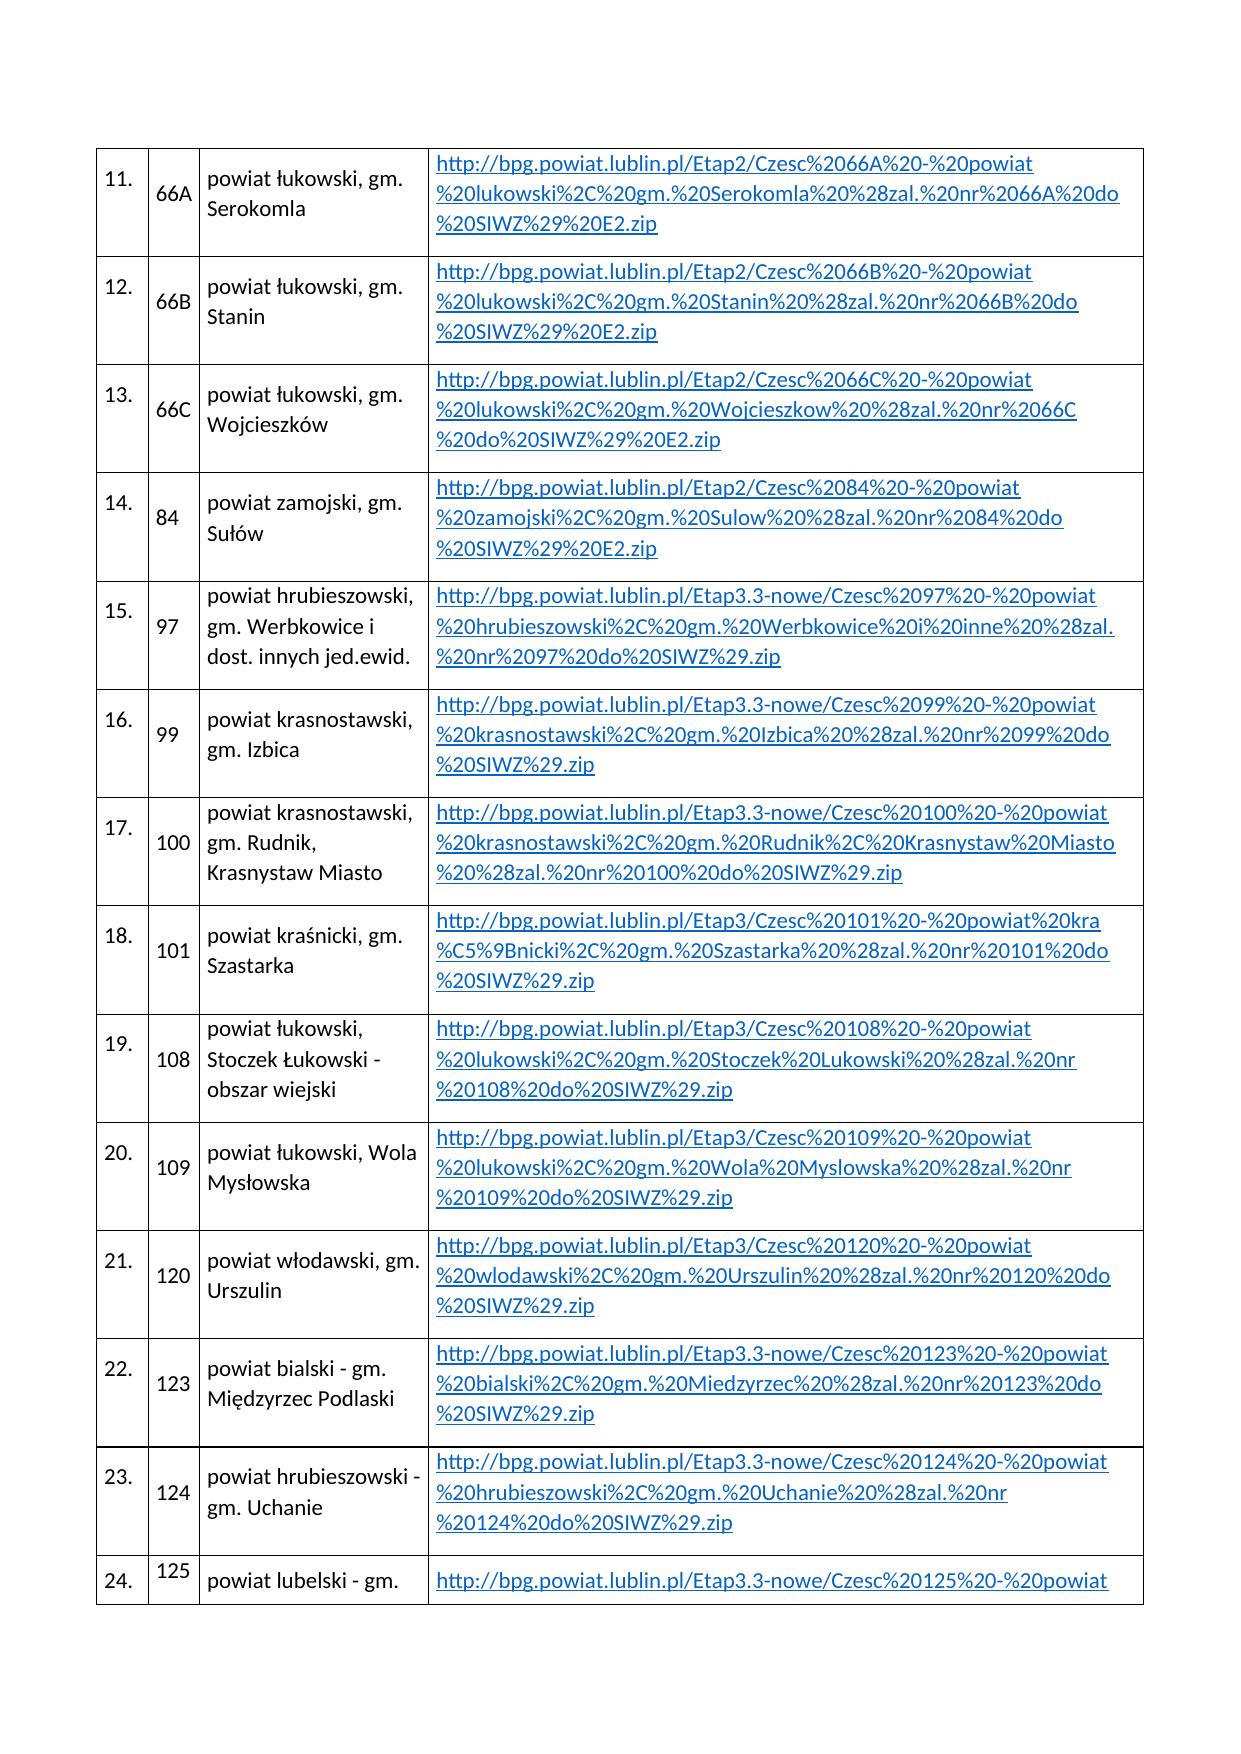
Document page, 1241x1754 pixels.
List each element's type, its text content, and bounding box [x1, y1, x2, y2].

table_cell 66C [149, 365, 199, 472]
table_cell powiat łukowski, Stoczek Łukowski - obszar wiejski [200, 1015, 428, 1122]
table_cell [200, 1556, 428, 1604]
table_cell powiat łukowski, Wola Mysłowska [200, 1123, 428, 1230]
table_cell 99 [149, 690, 199, 797]
table_cell http://bpg.powiat.lublin.pl/Etap3/Czesc%20109%20-%20powiat%20lukowski%2C%20gm.%20Wola%20Myslowska%20%28zal.%20nr%20109%20do%20SIWZ%29.zip [429, 1123, 1143, 1230]
table_cell 84 [149, 473, 199, 581]
table_cell 66A [149, 149, 199, 256]
table_cell [97, 1448, 148, 1554]
table_cell powiat hrubieszowski, gm. Werbkowice i dost. innych jed.ewid. [200, 582, 428, 689]
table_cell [429, 1556, 1143, 1604]
table_cell 120 [149, 1231, 199, 1338]
table_cell http://bpg.powiat.lublin.pl/Etap3.3-nowe/Czesc%2097%20-%20powiat%20hrubieszowski%2C%20gm.%20Werbkowice%20i%20inne%20%28zal.%20nr%2097%20do%20SIWZ%29.zip [429, 582, 1143, 689]
table_cell 108 [149, 1015, 199, 1122]
table_cell http://bpg.powiat.lublin.pl/Etap2/Czesc%2084%20-%20powiat%20zamojski%2C%20gm.%20Sulow%20%28zal.%20nr%2084%20do%20SIWZ%29%20E2.zip [429, 473, 1143, 581]
table_cell [97, 1339, 148, 1446]
table_cell 123 [149, 1339, 199, 1446]
table_cell http://bpg.powiat.lublin.pl/Etap3.3-nowe/Czesc%20123%20-%20powiat%20bialski%2C%20gm.%20Miedzyrzec%20%28zal.%20nr%20123%20do%20SIWZ%29.zip [429, 1339, 1143, 1446]
table_cell 97 [149, 582, 199, 689]
table_cell powiat włodawski, gm. Urszulin [200, 1231, 428, 1338]
table_cell 100 [149, 798, 199, 905]
table_cell http://bpg.powiat.lublin.pl/Etap3.3-nowe/Czesc%20100%20-%20powiat%20krasnostawski%2C%20gm.%20Rudnik%2C%20Krasnystaw%20Miasto%20%28zal.%20nr%20100%20do%20SIWZ%29.zip [429, 798, 1143, 905]
table_cell http://bpg.powiat.lublin.pl/Etap3.3-nowe/Czesc%2099%20-%20powiat%20krasnostawski%2C%20gm.%20Izbica%20%28zal.%20nr%2099%20do%20SIWZ%29.zip [429, 690, 1143, 797]
table_cell powiat łukowski, gm. Wojcieszków [200, 365, 428, 472]
table_cell 109 [149, 1123, 199, 1230]
table_cell [97, 582, 148, 689]
table_cell [97, 1556, 148, 1604]
table_cell powiat krasnostawski, gm. Rudnik, Krasnystaw Miasto [200, 798, 428, 905]
table_cell [97, 690, 148, 797]
table_cell [97, 365, 148, 472]
table_cell http://bpg.powiat.lublin.pl/Etap3/Czesc%20120%20-%20powiat%20wlodawski%2C%20gm.%20Urszulin%20%28zal.%20nr%20120%20do%20SIWZ%29.zip [429, 1231, 1143, 1338]
table_cell http://bpg.powiat.lublin.pl/Etap2/Czesc%2066B%20-%20powiat%20lukowski%2C%20gm.%20Stanin%20%28zal.%20nr%2066B%20do%20SIWZ%29%20E2.zip [429, 257, 1143, 364]
table_cell 124 [149, 1448, 199, 1554]
table_cell powiat bialski - gm. Międzyrzec Podlaski [200, 1339, 428, 1446]
table_cell http://bpg.powiat.lublin.pl/Etap3/Czesc%20108%20-%20powiat%20lukowski%2C%20gm.%20Stoczek%20Lukowski%20%28zal.%20nr%20108%20do%20SIWZ%29.zip [429, 1015, 1143, 1122]
table_cell [97, 798, 148, 905]
table_cell 101 [149, 906, 199, 1013]
table_cell [97, 1015, 148, 1122]
table_cell powiat hrubieszowski - gm. Uchanie [200, 1448, 428, 1554]
table_cell 125 [149, 1556, 199, 1604]
table_cell http://bpg.powiat.lublin.pl/Etap3.3-nowe/Czesc%20124%20-%20powiat%20hrubieszowski%2C%20gm.%20Uchanie%20%28zal.%20nr%20124%20do%20SIWZ%29.zip [429, 1448, 1143, 1554]
table_cell powiat kraśnicki, gm. Szastarka [200, 906, 428, 1013]
table_cell [97, 1231, 148, 1338]
table_cell [97, 149, 148, 256]
table_cell powiat łukowski, gm. Stanin [200, 257, 428, 364]
table_cell http://bpg.powiat.lublin.pl/Etap2/Czesc%2066A%20-%20powiat%20lukowski%2C%20gm.%20Serokomla%20%28zal.%20nr%2066A%20do%20SIWZ%29%20E2.zip [429, 149, 1143, 256]
table_cell powiat krasnostawski, gm. Izbica [200, 690, 428, 797]
table_cell [97, 1123, 148, 1230]
table_cell [97, 473, 148, 581]
table_cell http://bpg.powiat.lublin.pl/Etap2/Czesc%2066C%20-%20powiat%20lukowski%2C%20gm.%20Wojcieszkow%20%28zal.%20nr%2066C%20do%20SIWZ%29%20E2.zip [429, 365, 1143, 472]
table_cell powiat łukowski, gm. Serokomla [200, 149, 428, 256]
table_cell http://bpg.powiat.lublin.pl/Etap3/Czesc%20101%20-%20powiat%20kra%C5%9Bnicki%2C%20gm.%20Szastarka%20%28zal.%20nr%20101%20do%20SIWZ%29.zip [429, 906, 1143, 1013]
table_cell [97, 257, 148, 364]
table_cell powiat zamojski, gm. Sułów [200, 473, 428, 581]
table_cell 66B [149, 257, 199, 364]
table_cell [97, 906, 148, 1013]
